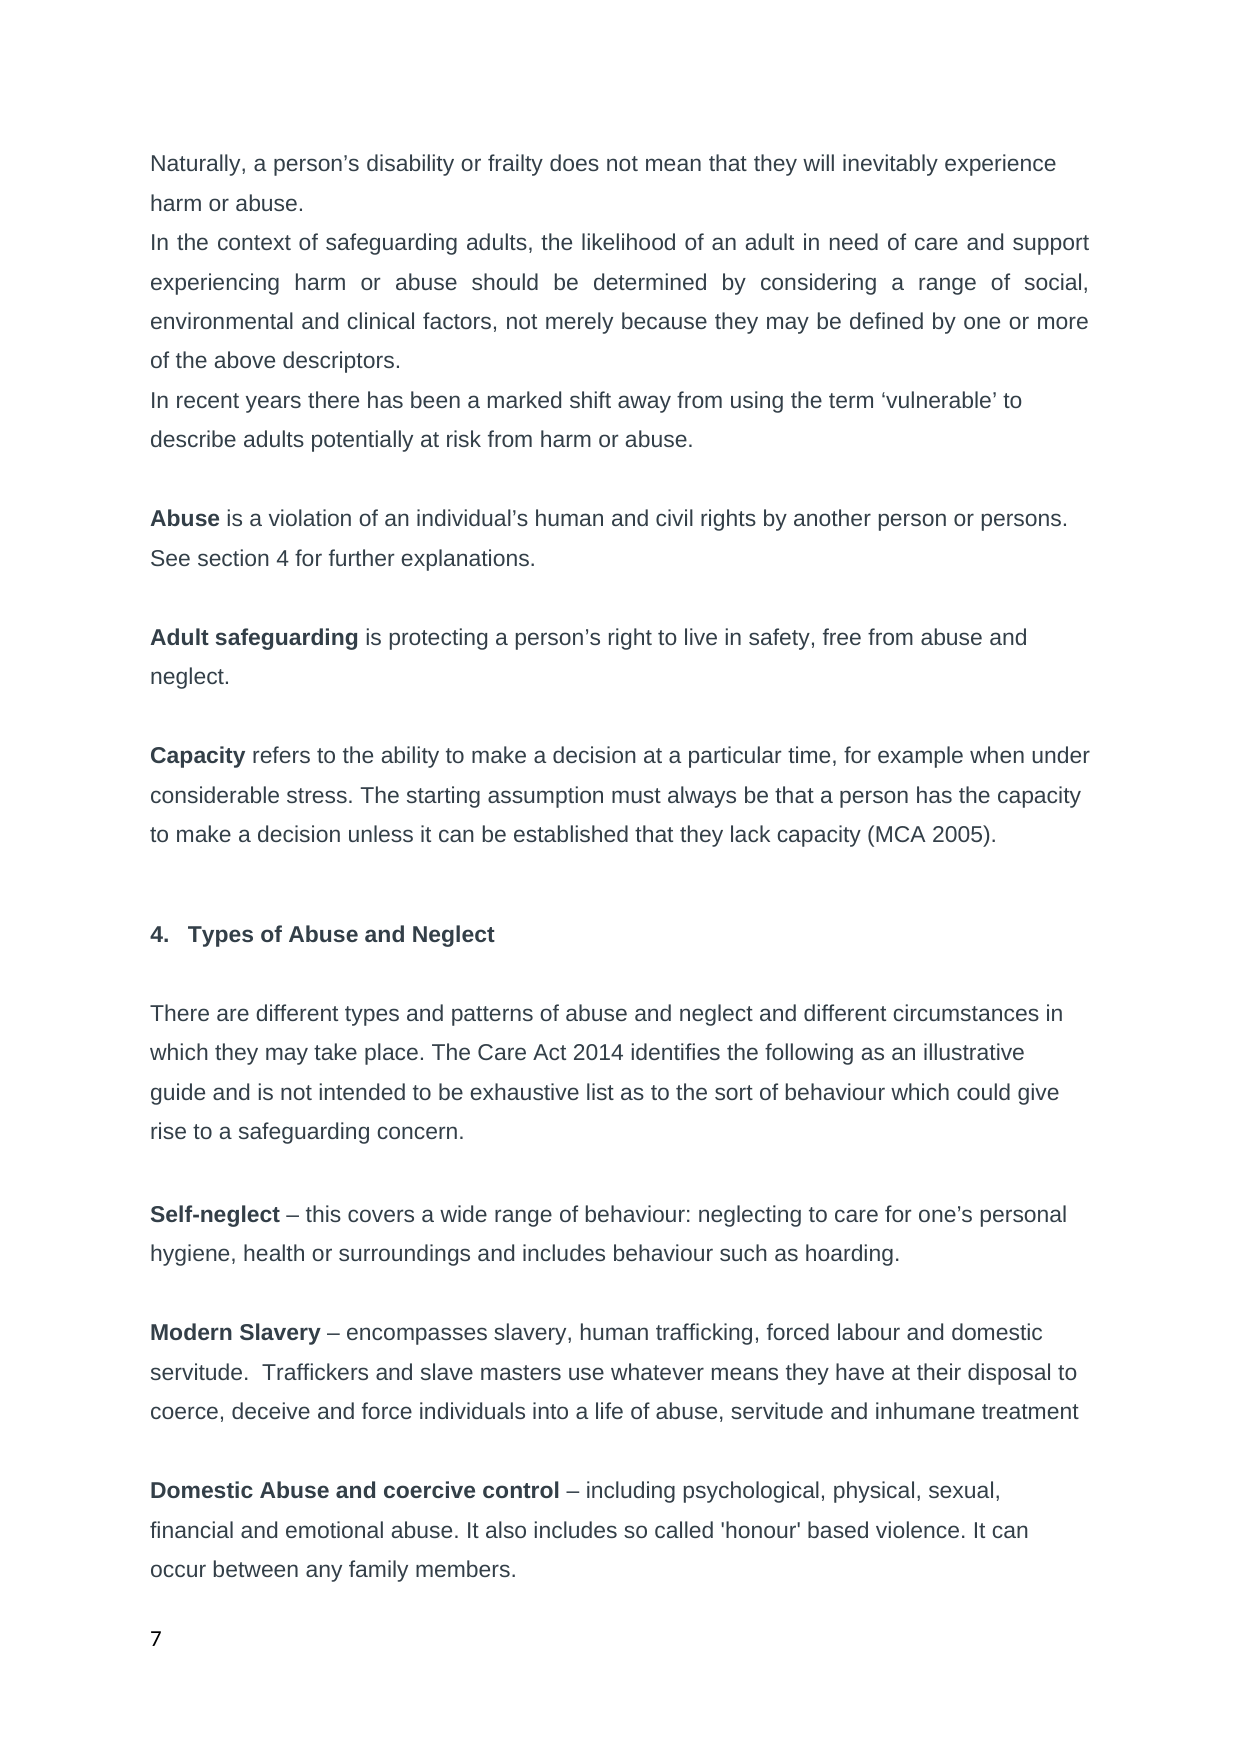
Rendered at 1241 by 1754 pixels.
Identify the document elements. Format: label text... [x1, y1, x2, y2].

text In the context of safeguarding adults, the likelihood of an adult in need of care and support experiencing harm or abuse should be determined by considering a range of social, environmental and clinical factors, not merely because they may be defined by one or more of the above descriptors. [150, 229, 1090, 374]
text Domestic Abuse and coercive control – including psychological, physical, sexual, financial and emotional abuse. It also includes so called 'honour' based violence. It can occur between any family members. [150, 1477, 1090, 1583]
text See section 4 for further explanations. [150, 545, 1090, 571]
text Naturally, a person’s disability or frailty does not mean that they will inevitably experience harm or abuse. [150, 150, 1058, 216]
text guide and is not intended to be exhaustive list as to the sort of behaviour which could give [150, 1079, 1090, 1105]
text Self-neglect – this covers a wide range of behaviour: neglecting to care for one’s personal [150, 1201, 1090, 1227]
text which they may take place. The Care Act 2014 identifies the following as an illustrative [150, 1039, 1090, 1066]
text hygiene, health or surroundings and includes behaviour such as hoarding. [150, 1240, 1090, 1267]
text Abuse is a violation of an individual’s human and civil rights by another person or persons. [150, 505, 1090, 532]
text There are different types and patterns of abuse and neglect and different circumstances in [150, 1000, 1090, 1026]
text In recent years there has been a marked shift away from using the term ‘vulnerable’ to describe adults potentially at risk from harm or abuse. [150, 387, 1090, 453]
text Modern Slavery – encompasses slavery, human trafficking, forced labour and domestic servitude. Traffickers and slave masters use whatever means they have at their disposal to coerce, deceive and force individuals into a life of abuse, servitude and inhumane treatment [150, 1319, 1090, 1425]
text rise to a safeguarding concern. [150, 1118, 1090, 1145]
list Types of Abuse and Neglect [150, 921, 1090, 947]
text Capacity refers to the ability to make a decision at a particular time, for example when under considerable stress. The starting assumption must always be that a person has the capacity to make a decision unless it can be established that they lack capacity (MCA 2005). [150, 742, 1090, 847]
text Adult safeguarding is protecting a person’s right to live in safety, free from abuse and neglect. [150, 624, 1090, 689]
